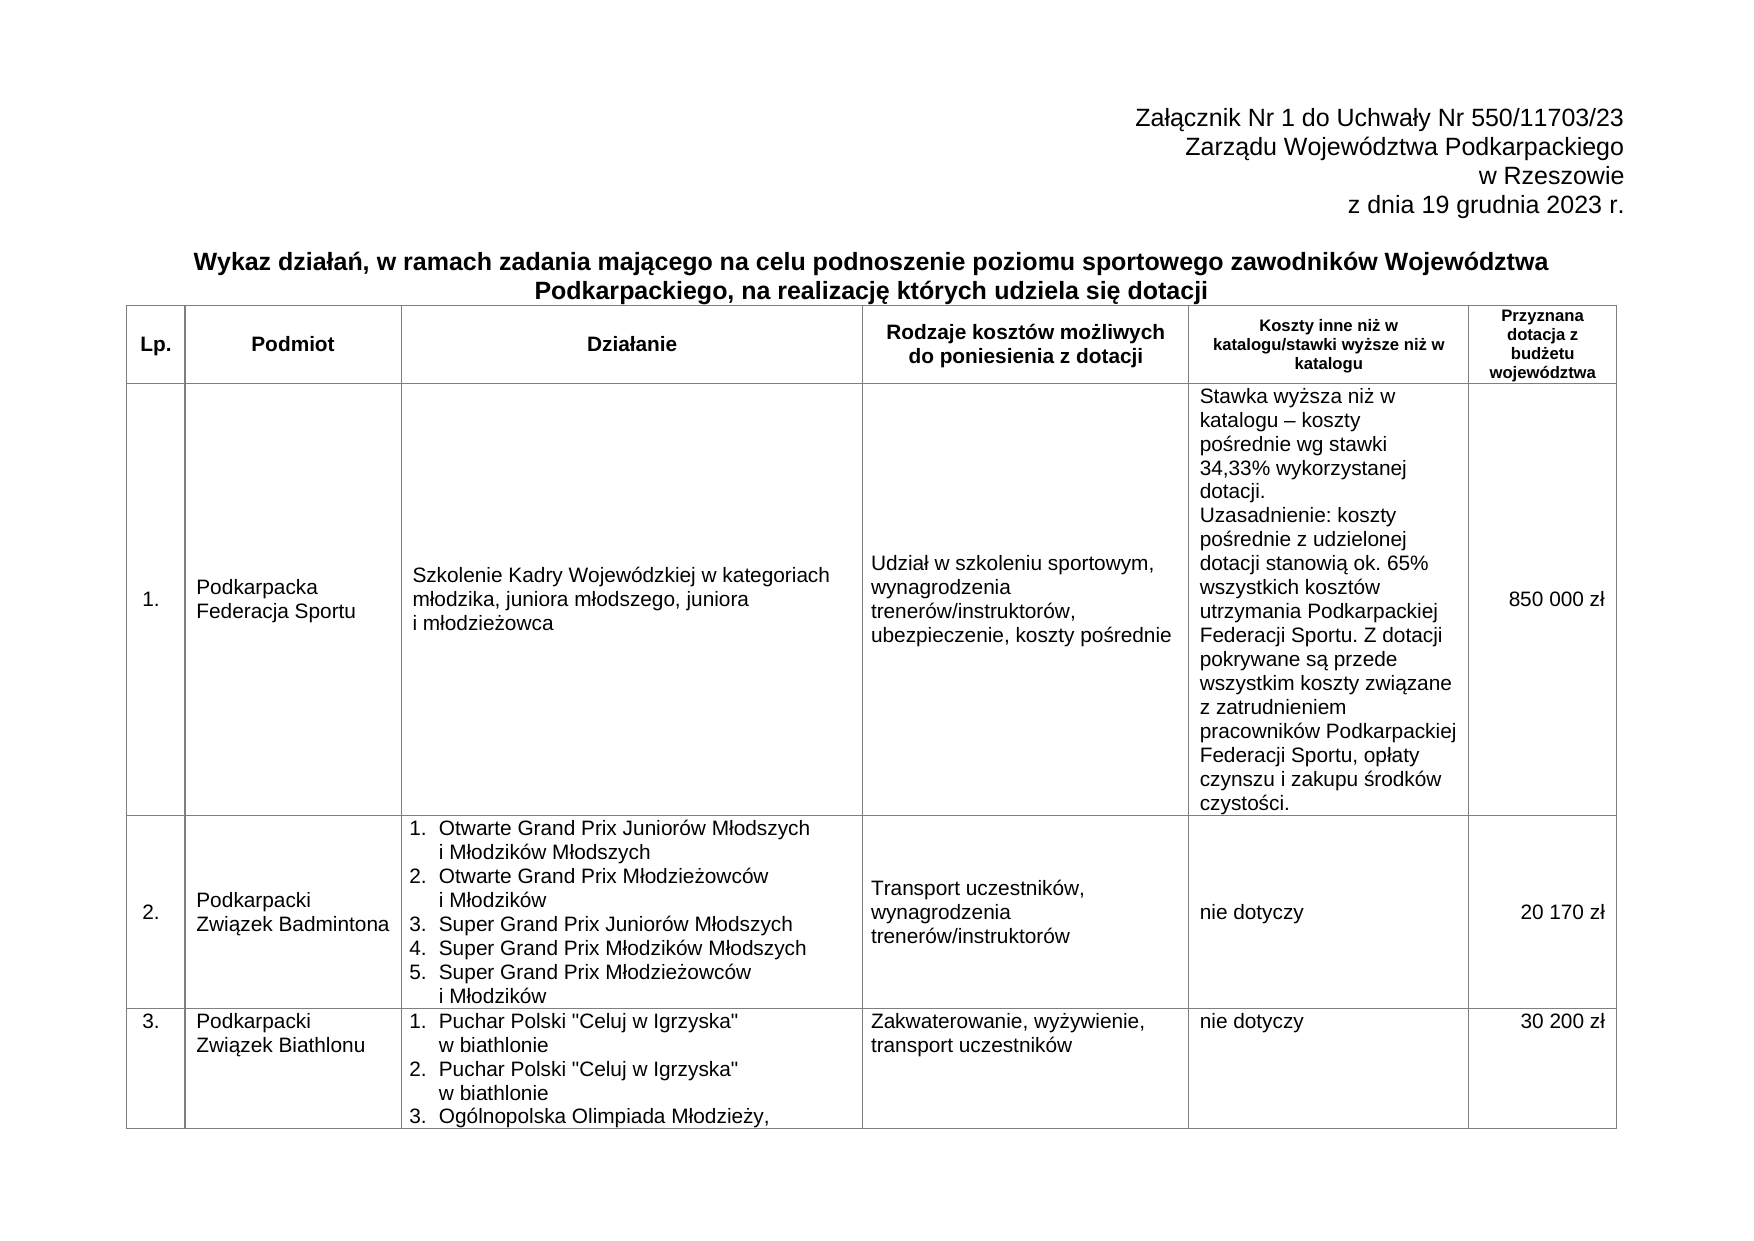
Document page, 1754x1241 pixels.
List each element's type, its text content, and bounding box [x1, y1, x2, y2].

table_cell [127, 816, 184, 1007]
table_cell Podkarpacki Związek Biathlonu [186, 1009, 401, 1128]
table_cell nie dotyczy [1189, 1009, 1468, 1128]
table_cell Szkolenie Kadry Wojewódzkiej w kategoriach młodzika, juniora młodszego, juniora i młodzieżowca [402, 384, 862, 815]
table_cell nie dotyczy [1189, 816, 1468, 1007]
table_cell Transport uczestników, wynagrodzenia trenerów/instruktorów [863, 816, 1188, 1007]
table_cell 30 200 zł [1469, 1009, 1616, 1128]
table_cell Udział w szkoleniu sportowym, wynagrodzenia trenerów/instruktorów, ubezpieczenie, koszty pośrednie [863, 384, 1188, 815]
table_header Koszty inne niż w katalogu/stawki wyższe niż w katalogu [1189, 306, 1468, 382]
table_header Rodzaje kosztów możliwych do poniesienia z dotacji [863, 306, 1188, 382]
table_header Podmiot [186, 306, 401, 382]
text Zarządu Województwa Podkarpackiego [118, 132, 1624, 161]
table_cell Podkarpacki Związek Badmintona [186, 816, 401, 1007]
table_cell [127, 1009, 184, 1128]
text Załącznik Nr 1 do Uchwały Nr 550/11703/23 [118, 103, 1624, 132]
text w Rzeszowie [118, 161, 1624, 190]
table_cell Stawka wyższa niż w katalogu – koszty pośrednie wg stawki 34,33% wykorzystanej dotacji. Uzasadnienie: koszty pośrednie z udzielonej dotacji stanowią ok. 65% wszystkich kosztów utrzymania Podkarpackiej Federacji Sportu. Z dotacji pokrywane są przede wszystkim koszty związane z zatrudnieniem pracowników Podkarpackiej Federacji Sportu, opłaty czynszu i zakupu środków czystości. [1189, 384, 1468, 815]
title Wykaz działań, w ramach zadania mającego na celu podnoszenie poziomu sportowego zawodników Województwa Podkarpackiego, na realizację których udziela się dotacji [118, 247, 1624, 305]
table_header Działanie [402, 306, 862, 382]
table_cell 850 000 zł [1469, 384, 1616, 815]
text z dnia 19 grudnia 2023 r. [118, 190, 1624, 218]
table_cell [127, 384, 184, 815]
table_cell 20 170 zł [1469, 816, 1616, 1007]
table_cell Otwarte Grand Prix Juniorów Młodszych i Młodzików Młodszych Otwarte Grand Prix Młodzieżowców i Młodzików Super Grand Prix Juniorów Młodszych Super Grand Prix Młodzików Młodszych Super Grand Prix Młodzieżowców i Młodzików [402, 816, 862, 1007]
table_cell Podkarpacka Federacja Sportu [186, 384, 401, 815]
table_header Przyznana dotacja z budżetu województwa [1469, 306, 1616, 382]
table_header Lp. [127, 306, 184, 382]
table_cell Zakwaterowanie, wyżywienie, transport uczestników [863, 1009, 1188, 1128]
